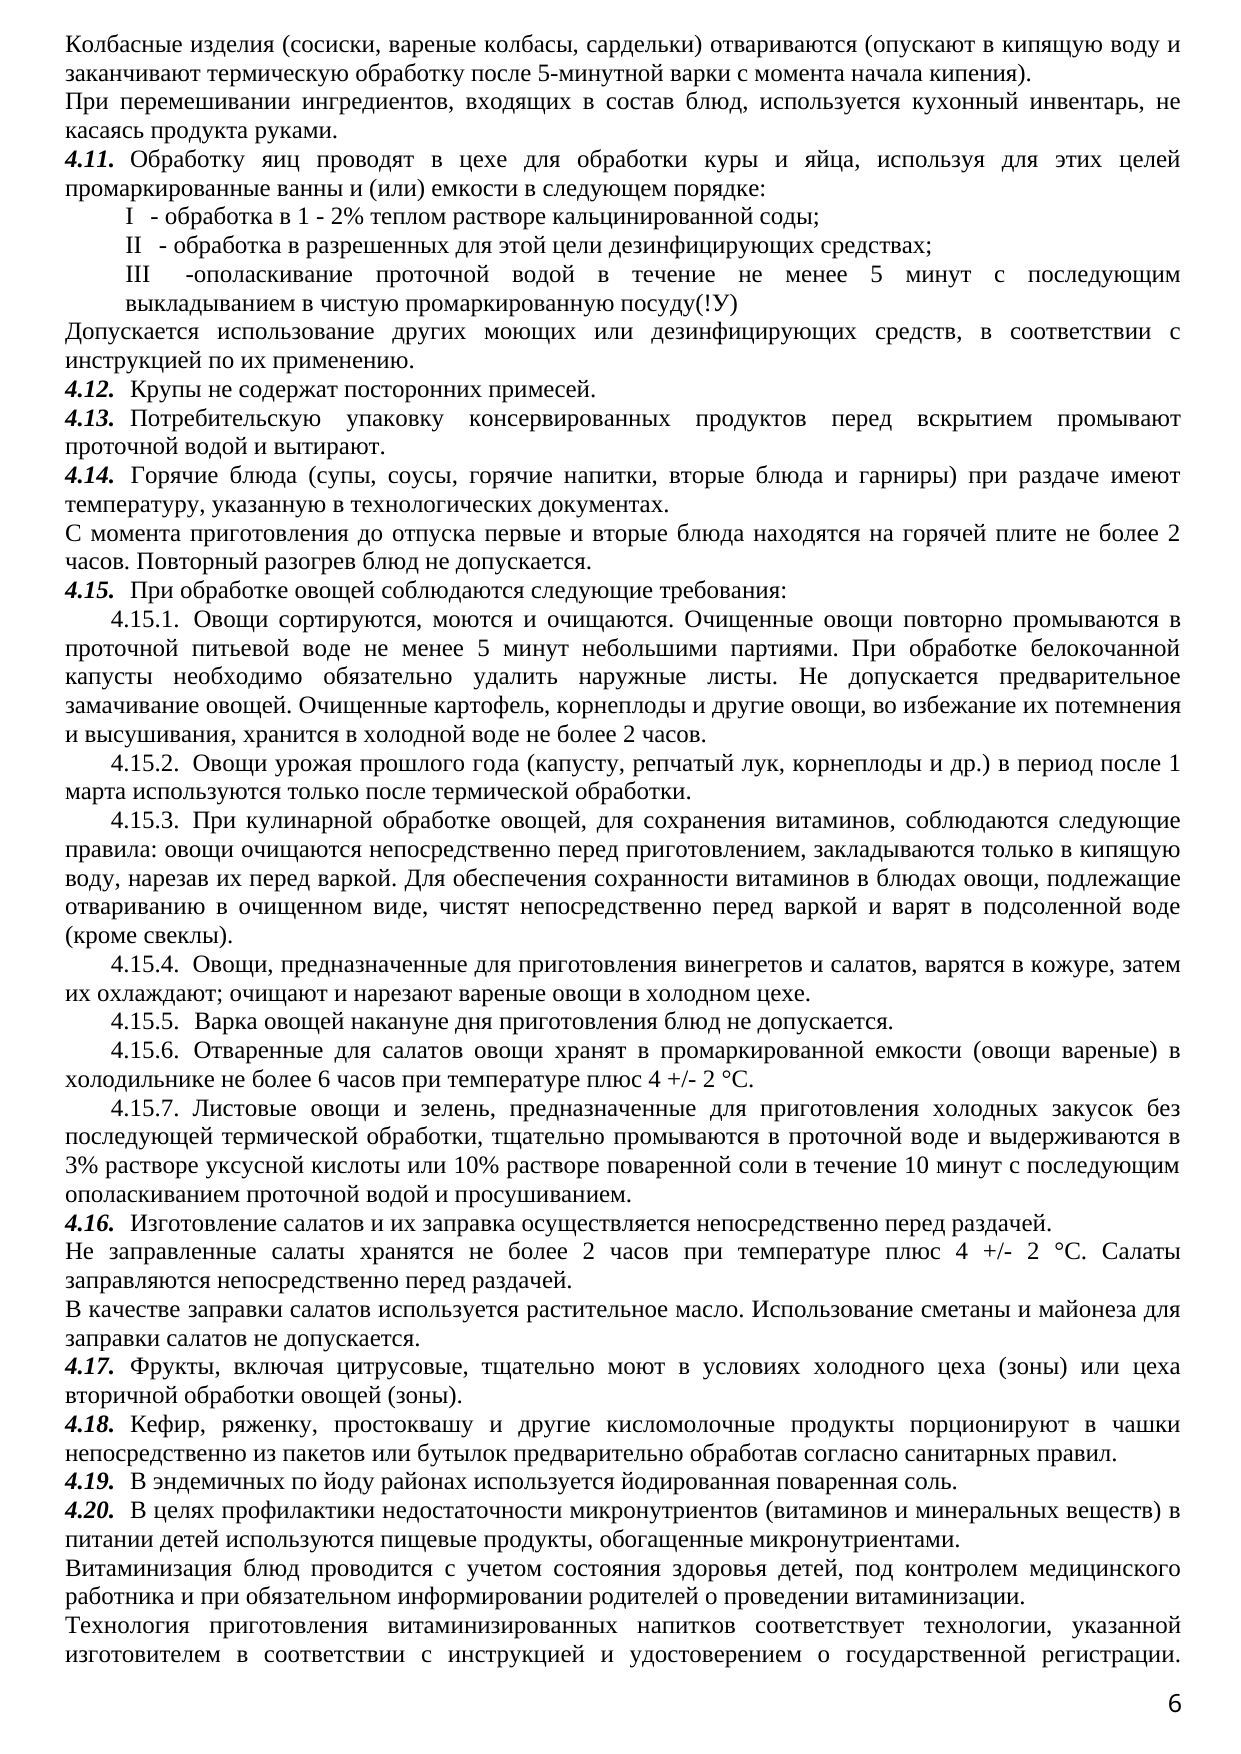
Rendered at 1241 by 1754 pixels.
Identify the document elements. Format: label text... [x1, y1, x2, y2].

text При перемешивании ингредиентов, входящих в состав блюд, используется кухонный инвентарь, не касаясь продукта руками. [65, 86, 1182, 144]
text С момента приготовления до отпуска первые и вторые блюда находятся на горячей плите не более 2 часов. Повторный разогрев блюд не допускается. [65, 518, 1182, 575]
list Отваренные для салатов овощи хранят в промаркированной емкости (овощи вареные) в холодильнике не более 6 часов при температуре плюс 4 +/- 2 °C. [65, 1035, 1182, 1093]
text Допускается использование других моющих или дезинфицирующих средств, в соответствии с инструкцией по их применению. [65, 316, 1182, 374]
list Изготовление салатов и их заправка осуществляется непосредственно перед раздачей. [130, 1208, 1182, 1236]
list Потребительскую упаковку консервированных продуктов перед вскрытием промывают проточной водой и вытирают. [65, 403, 1182, 460]
text Не заправленные салаты хранятся не более 2 часов при температуре плюс 4 +/- 2 °C. Салаты заправляются непосредственно перед раздачей. [65, 1236, 1182, 1294]
list Горячие блюда (супы, соусы, горячие напитки, вторые блюда и гарниры) при раздаче имеют температуру, указанную в технологических документах. [65, 460, 1182, 518]
list Обработку яиц проводят в цехе для обработки куры и яйца, используя для этих целей промаркированные ванны и (или) емкости в следующем порядке: [65, 144, 1182, 201]
list - обработка в разрешенных для этой цели дезинфицирующих средствах; [65, 230, 1182, 259]
list Фрукты, включая цитрусовые, тщательно моют в условиях холодного цеха (зоны) или цеха вторичной обработки овощей (зоны). [65, 1351, 1182, 1409]
list - обработка в 1 - 2% теплом растворе кальцинированной соды; [65, 201, 1182, 230]
list Варка овощей накануне дня приготовления блюд не допускается. [65, 1006, 1182, 1035]
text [65, 1610, 1182, 1668]
text В качестве заправки салатов используется растительное масло. Использование сметаны и майонеза для заправки салатов не допускается. [65, 1294, 1182, 1351]
list В целях профилактики недостаточности микронутриентов (витаминов и минеральных веществ) в питании детей используются пищевые продукты, обогащенные микронутриентами. [65, 1495, 1182, 1553]
list Кефир, ряженку, простоквашу и другие кисломолочные продукты порционируют в чашки непосредственно из пакетов или бутылок предварительно обработав согласно санитарных правил. [65, 1409, 1182, 1466]
list Овощи урожая прошлого года (капусту, репчатый лук, корнеплоды и др.) в период после 1 марта используются только после термической обработки. [65, 748, 1182, 805]
list Крупы не содержат посторонних примесей. [130, 374, 1182, 403]
list В эндемичных по йоду районах используется йодированная поваренная соль. [130, 1466, 1182, 1495]
list Овощи, предназначенные для приготовления винегретов и салатов, варятся в кожуре, затем их охлаждают; очищают и нарезают вареные овощи в холодном цехе. [65, 949, 1182, 1006]
text Витаминизация блюд проводится с учетом состояния здоровья детей, под контролем медицинского работника и при обязательном информировании родителей о проведении витаминизации. [65, 1553, 1182, 1610]
list При обработке овощей соблюдаются следующие требования: [130, 575, 1182, 604]
list При кулинарной обработке овощей, для сохранения витаминов, соблюдаются следующие правила: овощи очищаются непосредственно перед приготовлением, закладываются только в кипящую воду, нарезав их перед варкой. Для обеспечения сохранности витаминов в блюдах овощи, подлежащие отвариванию в очищенном виде, чистят непосредственно перед варкой и варят в подсоленной воде (кроме свеклы). [65, 805, 1182, 949]
list -ополаскивание проточной водой в течение не менее 5 минут с последующим выкладыванием в чистую промаркированную посуду(!У) [125, 259, 1182, 316]
text Колбасные изделия (сосиски, вареные колбасы, сардельки) отвариваются (опускают в кипящую воду и заканчивают термическую обработку после 5-минутной варки с момента начала кипения). [65, 29, 1182, 86]
list Овощи сортируются, моются и очищаются. Очищенные овощи повторно промываются в проточной питьевой воде не менее 5 минут небольшими партиями. При обработке белокочанной капусты необходимо обязательно удалить наружные листы. Не допускается предварительное замачивание овощей. Очищенные картофель, корнеплоды и другие овощи, во избежание их потемнения и высушивания, хранится в холодной воде не более 2 часов. [65, 604, 1182, 748]
list Листовые овощи и зелень, предназначенные для приготовления холодных закусок без последующей термической обработки, тщательно промываются в проточной воде и выдерживаются в 3% растворе уксусной кислоты или 10% растворе поваренной соли в течение 10 минут с последующим ополаскиванием проточной водой и просушиванием. [65, 1093, 1182, 1208]
